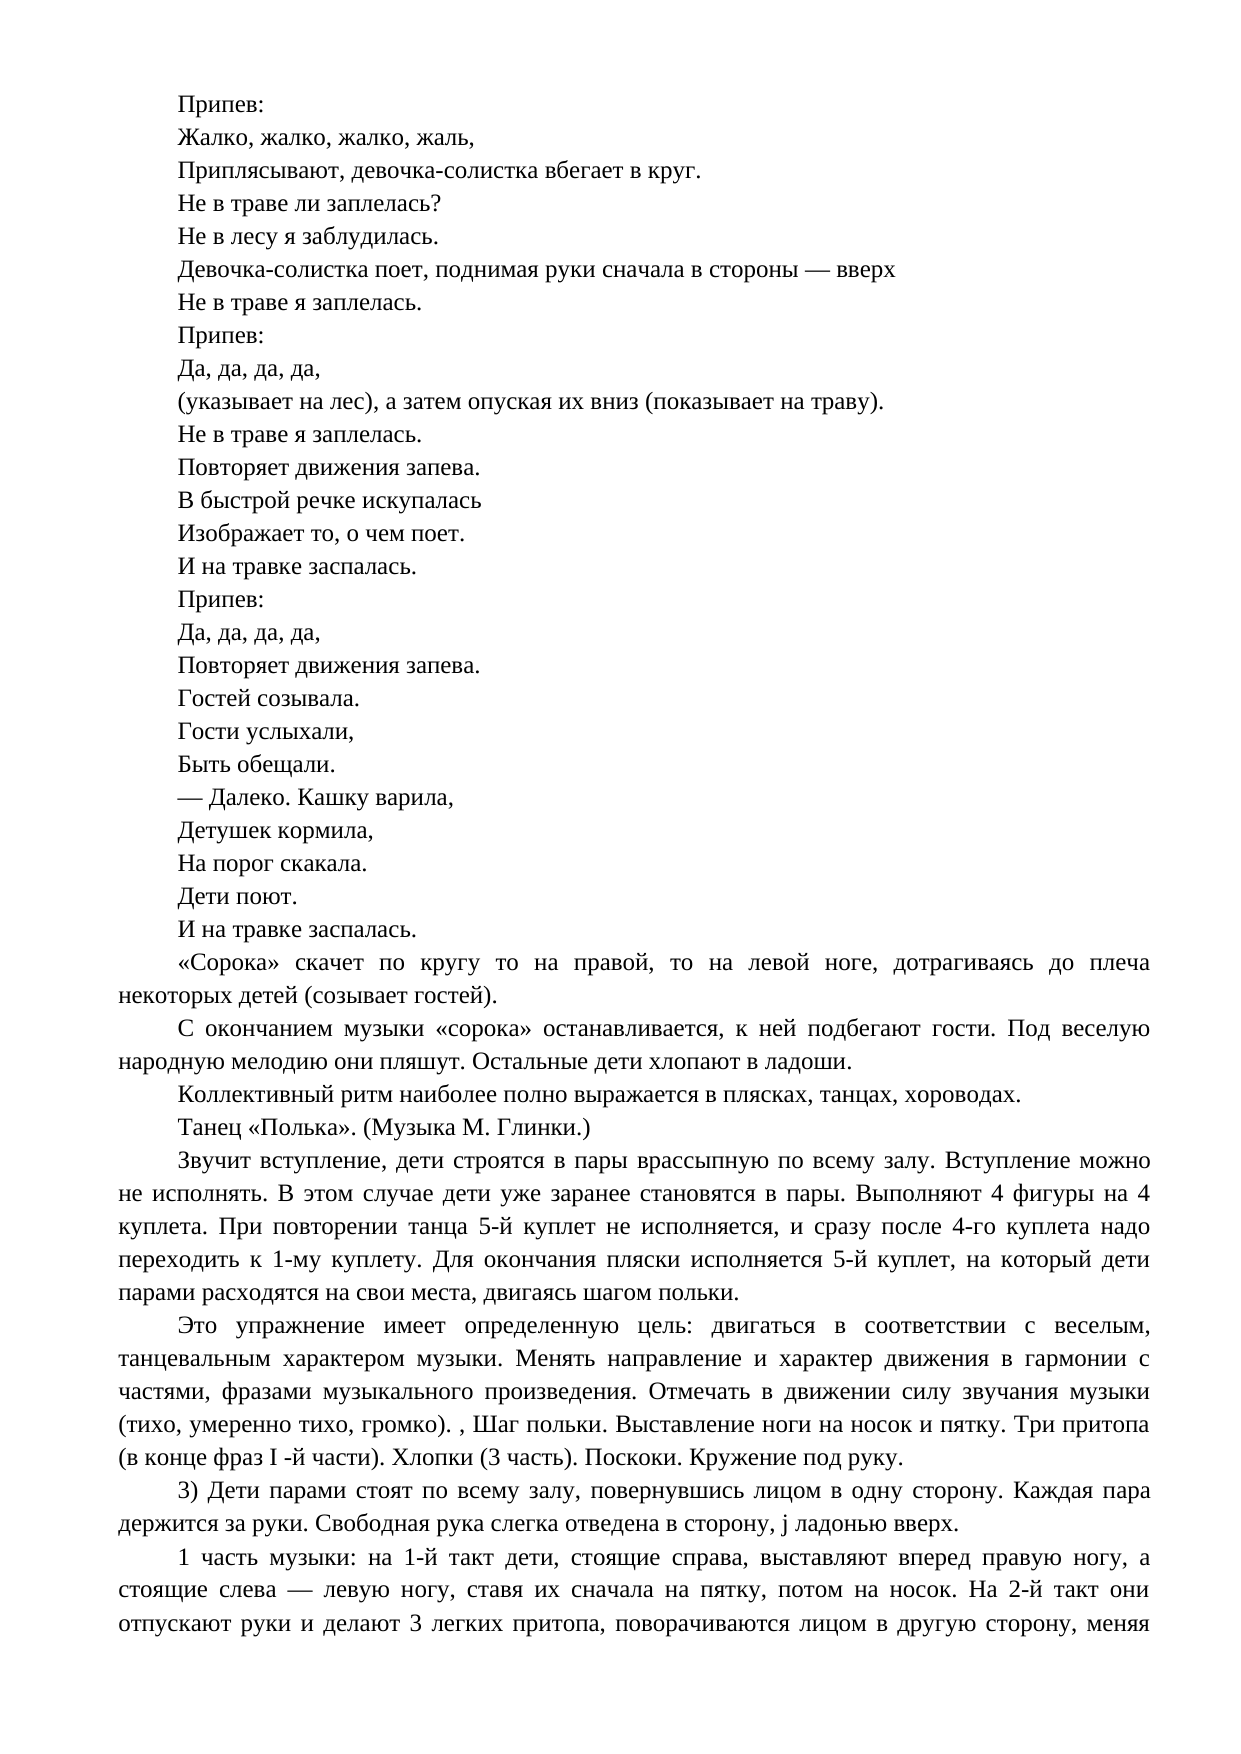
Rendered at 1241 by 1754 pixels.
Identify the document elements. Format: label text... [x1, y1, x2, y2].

text Припев: [118, 89, 1152, 117]
text Не в лесу я заблудилась. [118, 221, 1152, 249]
text Не в траве я заплелась. [118, 287, 1152, 316]
text Повторяет движения запева. [118, 650, 1152, 679]
text Да, да, да, да, [118, 353, 1152, 382]
text Быть обещали. [118, 749, 1152, 778]
text Танец «Полька». (Музыка М. Глинки.) [118, 1112, 1152, 1141]
text Детушек кормила, [118, 815, 1152, 844]
text Звучит вступление, дети строятся в пары врассыпную по всему залу. Вступление можно не исполнять. В этом случае дети уже заранее становятся в пары. Выполняют 4 фигуры на 4 куплета. При повторении танца 5-й куплет не исполняется, и сразу после 4-го куплета надо переходить к 1-му куплету. Для окончания пляски исполняется 5-й куплет, на который дети парами расходятся на свои места, двигаясь шагом польки. [118, 1145, 1152, 1306]
text На порог скакала. [118, 848, 1152, 877]
text (указывает на лес), а затем опуская их вниз (показывает на траву). [118, 386, 1152, 414]
text Не в траве ли заплелась? [118, 188, 1152, 216]
text Коллективный ритм наиболее полно выражается в плясках, танцах, хороводах. [118, 1079, 1152, 1108]
text — Далеко. Кашку варила, [118, 782, 1152, 811]
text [118, 1542, 1152, 1636]
text С окончанием музыки «сорока» останавливается, к ней подбегают гости. Под веселую народную мелодию они пляшут. Остальные дети хлопают в ладоши. [118, 1013, 1152, 1075]
text Гости услыхали, [118, 716, 1152, 745]
text Девочка-солистка поет, поднимая руки сначала в стороны — вверх [118, 254, 1152, 282]
text 3) Дети парами стоят по всему залу, повернувшись лицом в одну сторону. Каждая пара держится за руки. Свободная рука слегка отведена в сторону, j ладонью вверх. [118, 1476, 1152, 1537]
text Изображает то, о чем поет. [118, 518, 1152, 547]
text «Сорока» скачет по кругу то на правой, то на левой ноге, дотрагиваясь до плеча некоторых детей (созывает гостей). [118, 947, 1152, 1009]
text Повторяет движения запева. [118, 452, 1152, 481]
text И на травке заспалась. [118, 914, 1152, 943]
text Приплясывают, девочка-солистка вбегает в круг. [118, 155, 1152, 183]
text Припев: [118, 320, 1152, 348]
text В быстрой речке искупалась [118, 485, 1152, 514]
text Это упражнение имеет определенную цель: двигаться в соответствии с веселым, танцевальным характером музыки. Менять направление и характер движения в гармонии с частями, фразами музыкального произведения. Отмечать в движении силу звучания музыки (тихо, умеренно тихо, громко). , Шаг польки. Выставление ноги на носок и пятку. Три притопа (в конце фраз I -й части). Хлопки (3 часть). Поскоки. Кружение под руку. [118, 1310, 1152, 1471]
text Припев: [118, 584, 1152, 613]
text Да, да, да, да, [118, 617, 1152, 646]
text Дети поют. [118, 881, 1152, 910]
text И на травке заспалась. [118, 551, 1152, 580]
text Не в траве я заплелась. [118, 419, 1152, 448]
text Гостей созывала. [118, 683, 1152, 712]
text Жалко, жалко, жалко, жаль, [118, 122, 1152, 150]
